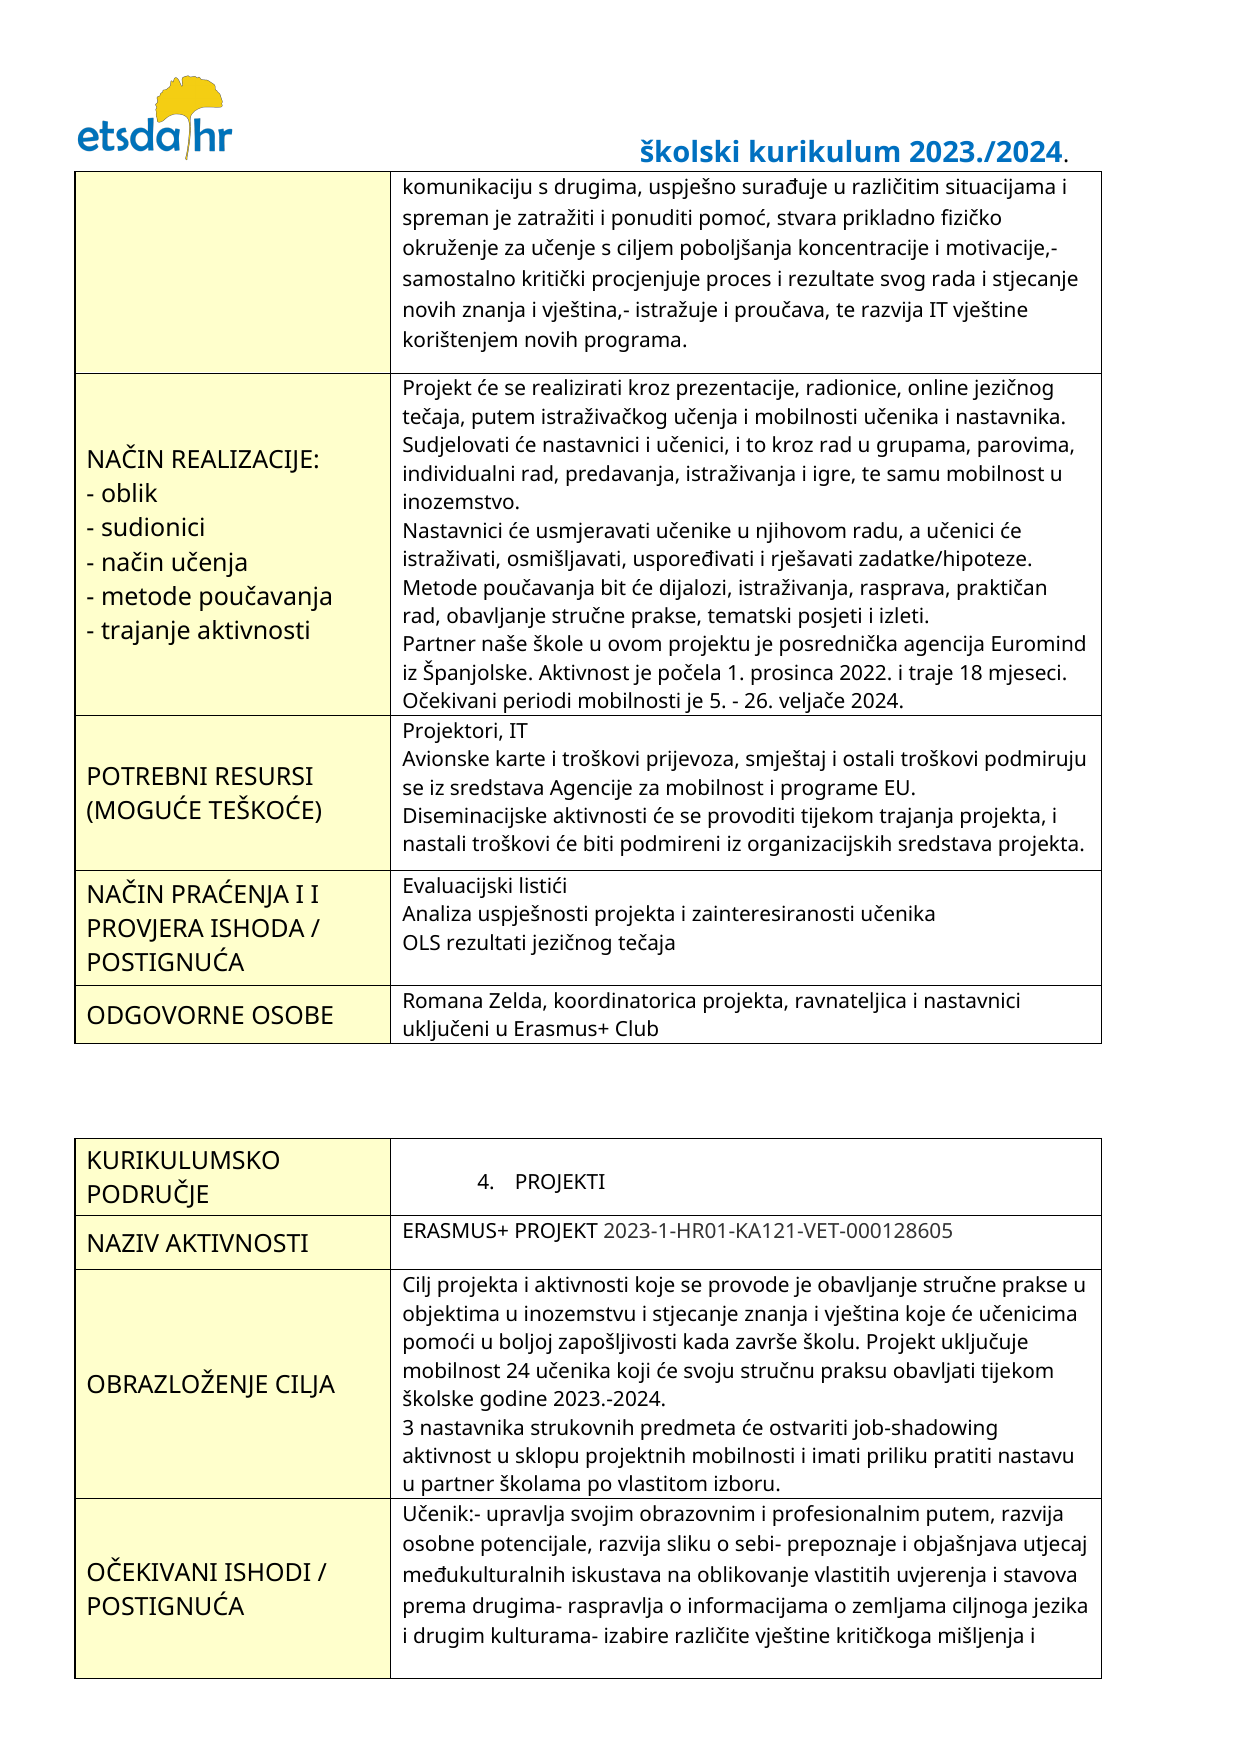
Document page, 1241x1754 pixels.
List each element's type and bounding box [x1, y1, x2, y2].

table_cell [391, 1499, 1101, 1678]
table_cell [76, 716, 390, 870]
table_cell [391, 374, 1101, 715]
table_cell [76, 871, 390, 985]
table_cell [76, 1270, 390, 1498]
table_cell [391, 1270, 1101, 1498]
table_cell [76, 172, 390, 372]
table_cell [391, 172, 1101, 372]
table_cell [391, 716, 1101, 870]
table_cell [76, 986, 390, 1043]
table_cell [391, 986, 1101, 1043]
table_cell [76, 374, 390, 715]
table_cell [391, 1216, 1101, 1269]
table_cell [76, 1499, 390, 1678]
picture [75, 73, 236, 163]
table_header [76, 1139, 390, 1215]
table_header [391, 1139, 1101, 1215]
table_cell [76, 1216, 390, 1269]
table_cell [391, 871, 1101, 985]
